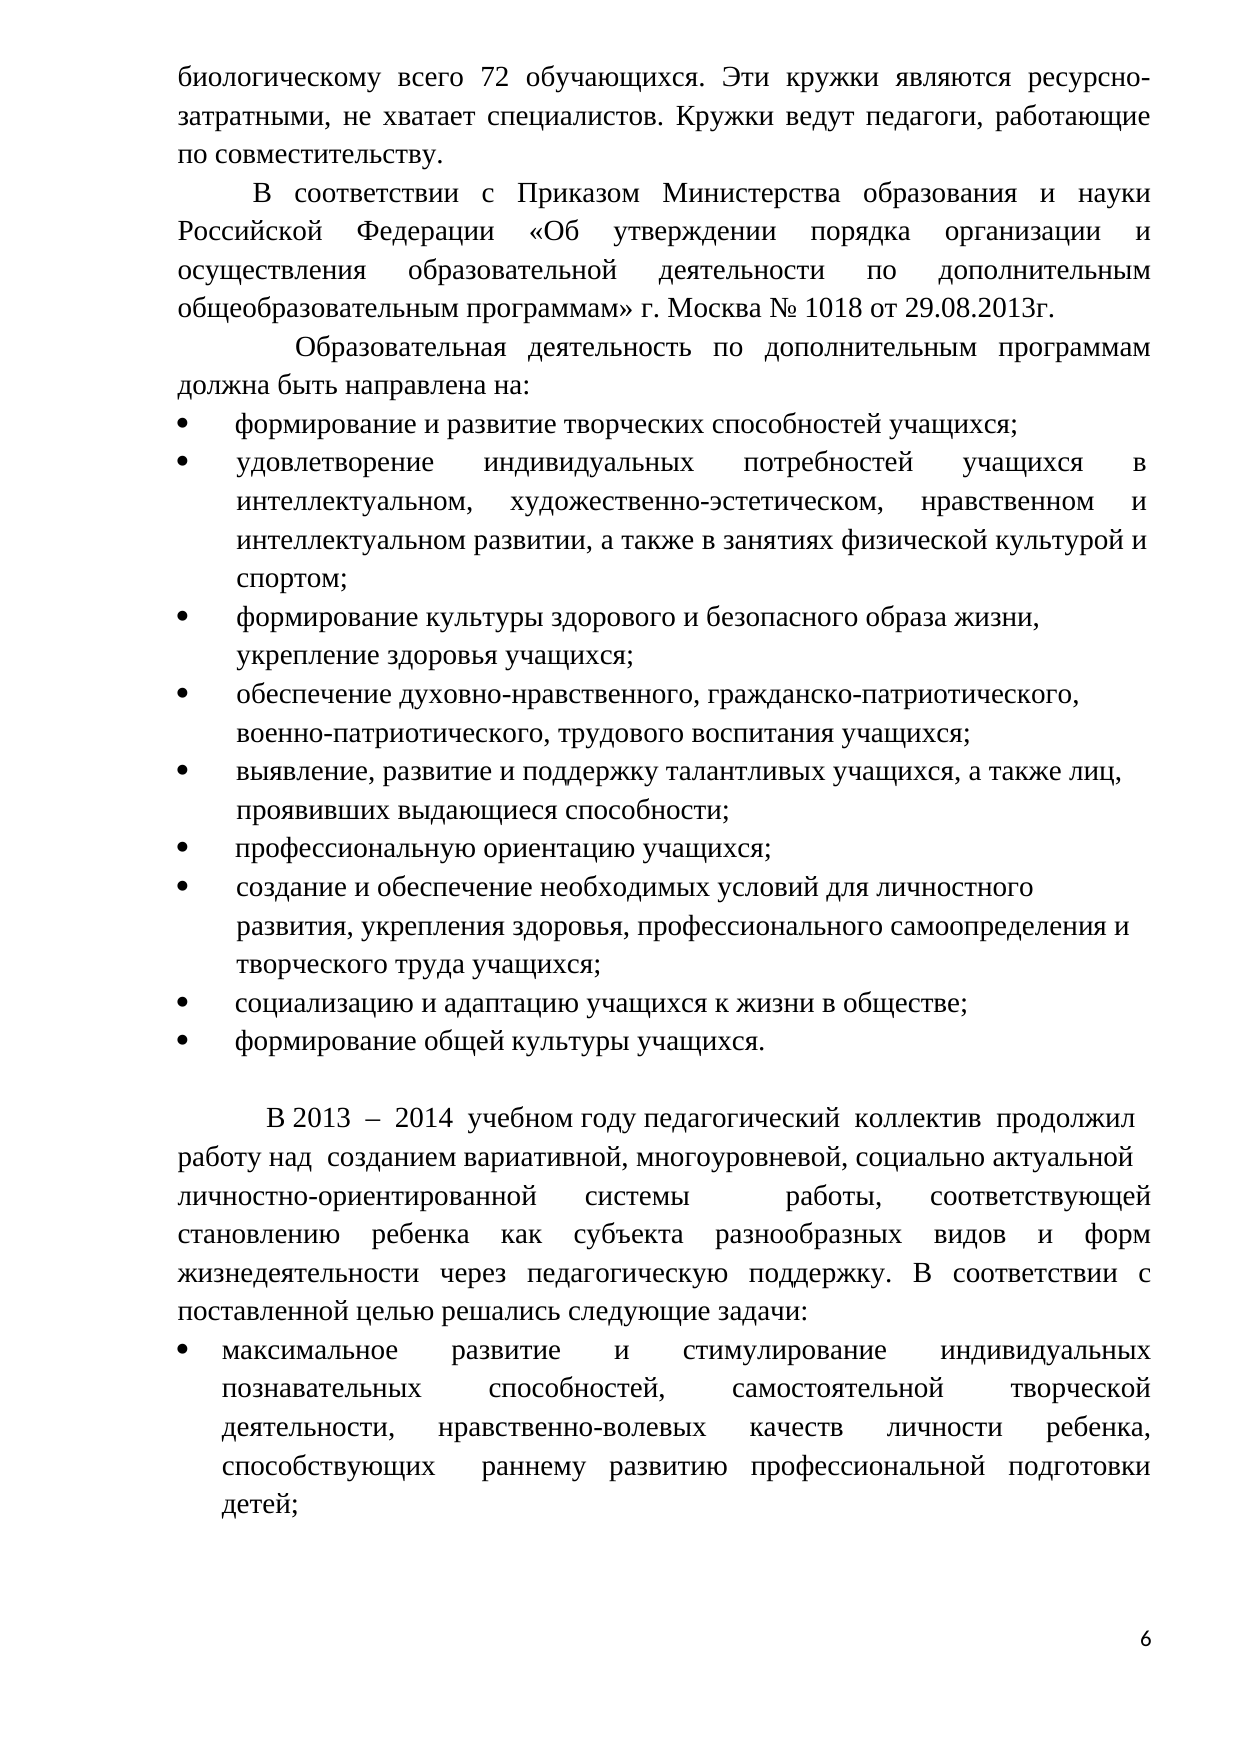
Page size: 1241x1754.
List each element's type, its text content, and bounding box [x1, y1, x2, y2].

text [177, 59, 1152, 170]
list максимальное развитие и стимулирование индивидуальных познавательных способностей, самостоятельной творческой деятельности, нравственно-волевых качеств личности ребенка, способствующих раннему развитию профессиональной подготовки детей; [177, 1332, 1152, 1520]
list удовлетворение индивидуальных потребностей учащихся в интеллектуальном, художественно-эстетическом, нравственном и интеллектуальном развитии, а также в занятиях физической культурой и спортом; [177, 444, 1147, 594]
list создание и обеспечение необходимых условий для личностного развития, укрепления здоровья, профессионального самоопределения и творческого труда учащихся; [177, 869, 1152, 980]
text работу над созданием вариативной, многоуровневой, социально актуальной [177, 1139, 1152, 1173]
list обеспечение духовно-нравственного, гражданско-патриотического, военно-патриотического, трудового воспитания учащихся; [177, 676, 1152, 748]
text Образовательная деятельность по дополнительным программам должна быть направлена на: [177, 329, 1152, 401]
list социализацию и адаптацию учащихся к жизни в обществе; [177, 985, 1152, 1018]
list формирование и развитие творческих способностей учащихся; [177, 406, 1152, 439]
list профессиональную ориентацию учащихся; [177, 830, 1152, 864]
text В соответствии с Приказом Министерства образования и науки Российской Федерации «Об утверждении порядка организации и осуществления образовательной деятельности по дополнительным общеобразовательным программам» г. Москва № 1018 от 29.08.2013г. [177, 175, 1152, 324]
list формирование культуры здорового и безопасного образа жизни, укрепление здоровья учащихся; [177, 599, 1152, 671]
list выявление, развитие и поддержку талантливых учащихся, а также лиц, проявивших выдающиеся способности; [177, 753, 1152, 825]
list формирование общей культуры учащихся. [177, 1023, 1152, 1057]
text В 2013 – 2014 учебном году педагогический коллектив продолжил [177, 1101, 1152, 1134]
text личностно-ориентированной системы работы, соответствующей становлению ребенка как субъекта разнообразных видов и форм жизнедеятельности через педагогическую поддержку. В соответствии с поставленной целью решались следующие задачи: [177, 1178, 1152, 1327]
